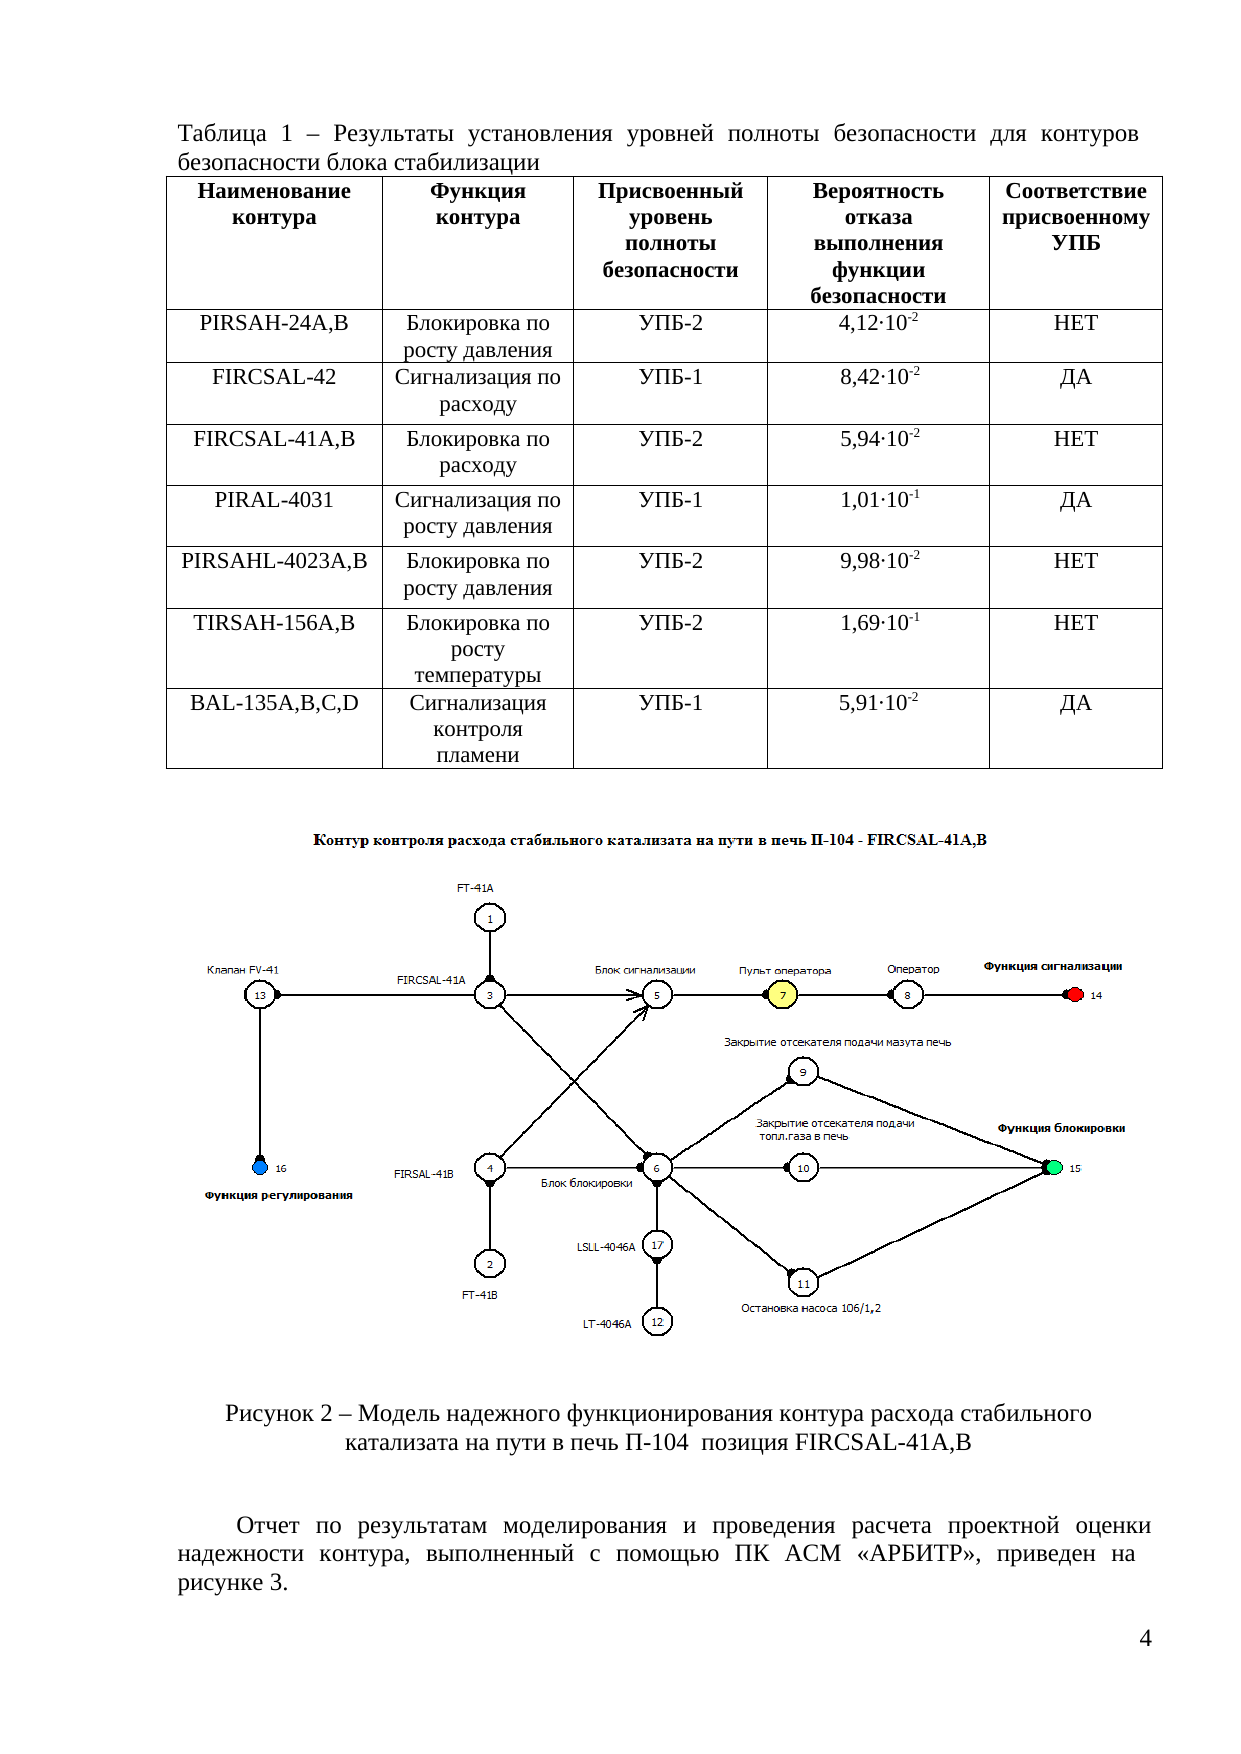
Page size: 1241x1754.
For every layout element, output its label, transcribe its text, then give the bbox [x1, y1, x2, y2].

table_cell ДА [990, 689, 1162, 768]
table_cell НЕТ [990, 547, 1162, 608]
table_cell FIRCSAL-42 [167, 363, 382, 423]
table_header Присвоенный уровень полноты безопасности [574, 177, 767, 308]
table_cell Блокировка по росту давления [383, 547, 573, 608]
table_header Функция контура [383, 177, 573, 308]
table_cell Блокировка по росту давления [383, 310, 573, 362]
table_header Соответствие присвоенному УПБ [990, 177, 1162, 308]
table_cell 8,42∙10-2 [768, 363, 989, 423]
table_cell 1,01∙10-1 [768, 486, 989, 546]
table_cell УПБ-2 [574, 609, 767, 688]
table_cell ВАL-135A,B,C,D [167, 689, 382, 768]
table_cell 5,91∙10-2 [768, 689, 989, 768]
table_cell УПБ-1 [574, 363, 767, 423]
table_cell УПБ-1 [574, 689, 767, 768]
table_cell НЕТ [990, 609, 1162, 688]
table_cell НЕТ [990, 425, 1162, 485]
text Отчет по результатам моделирования и проведения расчета проектной оценки надежности контура, выполненный с помощью ПК АСМ «АРБИТР», приведен на рисунке 3. [177, 1510, 1152, 1596]
table_cell УПБ-2 [574, 310, 767, 362]
table_cell УПБ-2 [574, 425, 767, 485]
table_cell ДА [990, 486, 1162, 546]
table_cell FIRCSAL-41A,B [167, 425, 382, 485]
table_cell НЕТ [990, 310, 1162, 362]
table_cell 5,94∙10-2 [768, 425, 989, 485]
table_cell УПБ-2 [574, 547, 767, 608]
table_cell TIRSAH-156A,B [167, 609, 382, 688]
table_cell Сигнализация по расходу [383, 363, 573, 423]
table_cell 4,12∙10-2 [768, 310, 989, 362]
picture [177, 802, 1151, 1364]
table_cell Сигнализация контроля пламени [383, 689, 573, 768]
table_cell 9,98∙10-2 [768, 547, 989, 608]
table_cell Сигнализация по росту давления [383, 486, 573, 546]
text Таблица 1 – Результаты установления уровней полноты безопасности для контуров безопасности блока стабилизации [177, 118, 1140, 176]
table_header Наименование контура [167, 177, 382, 308]
table_cell УПБ-1 [574, 486, 767, 546]
table_cell ДА [990, 363, 1162, 423]
text Рисунок 2 – Модель надежного функционирования контура расхода стабильного катализата на пути в печь П-104 позиция FIRCSAL-41A,B [177, 1398, 1140, 1456]
table_cell 1,69∙10-1 [768, 609, 989, 688]
table_cell PIRSAHL-4023A,B [167, 547, 382, 608]
table_cell Блокировка по расходу [383, 425, 573, 485]
table_cell PIRAL-4031 [167, 486, 382, 546]
table_header Вероятность отказа выполнения функции безопасности [768, 177, 989, 308]
table_cell PIRSAH-24А,В [167, 310, 382, 362]
table_cell Блокировка по росту температуры [383, 609, 573, 688]
